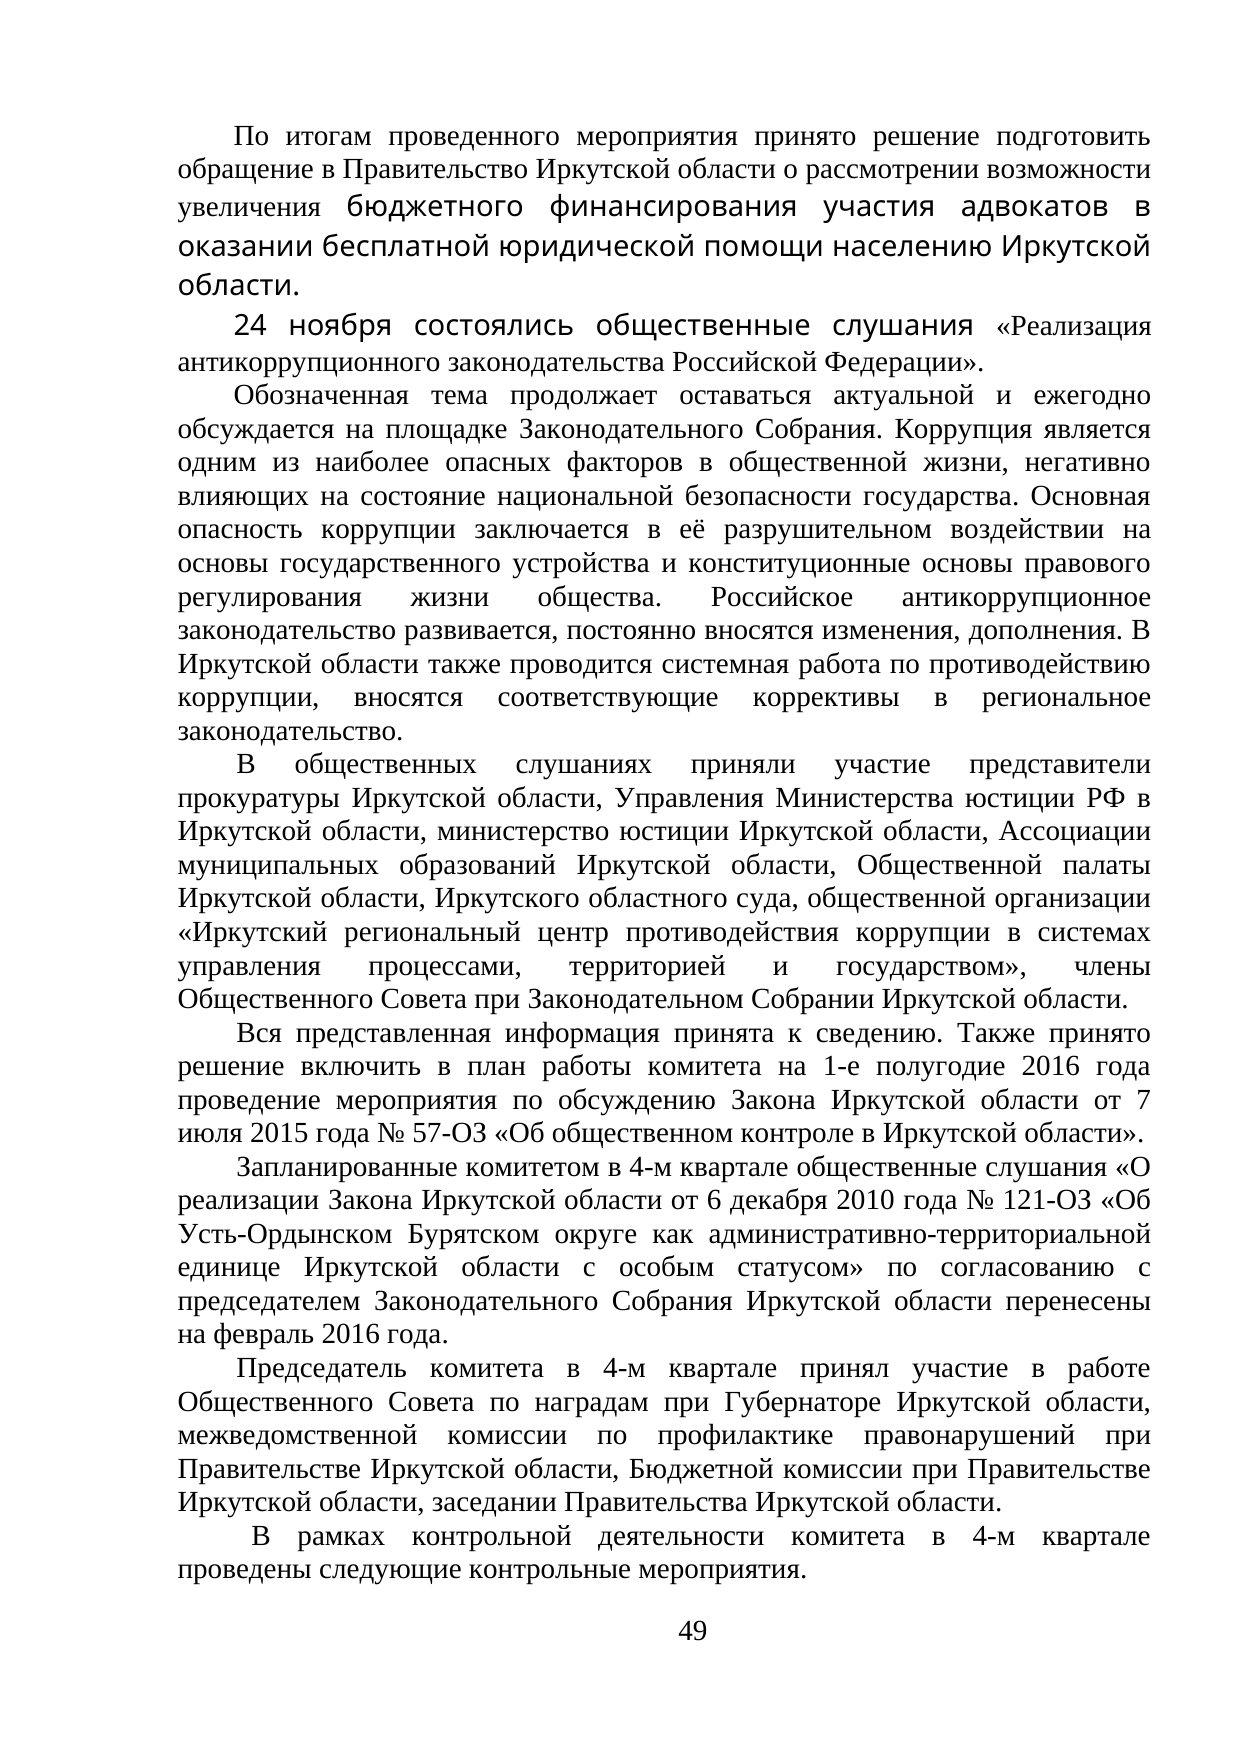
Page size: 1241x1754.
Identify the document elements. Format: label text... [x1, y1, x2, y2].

text В общественных слушаниях приняли участие представители прокуратуры Иркутской области, Управления Министерства юстиции РФ в Иркутской области, министерство юстиции Иркутской области, Ассоциации муниципальных образований Иркутской области, Общественной палаты Иркутской области, Иркутского областного суда, общественной организации «Иркутский региональный центр противодействия коррупции в системах управления процессами, территорией и государством», члены Общественного Совета при Законодательном Собрании Иркутской области. [177, 746, 1152, 1015]
text Обозначенная тема продолжает оставаться актуальной и ежегодно обсуждается на площадке Законодательного Собрания. Коррупция является одним из наиболее опасных факторов в общественной жизни, негативно влияющих на состояние национальной безопасности государства. Основная опасность коррупции заключается в её разрушительном воздействии на основы государственного устройства и конституционные основы правового регулирования жизни общества. Российское антикоррупционное законодательство развивается, постоянно вносятся изменения, дополнения. В Иркутской области также проводится системная работа по противодействию коррупции, вносятся соответствующие коррективы в региональное законодательство. [177, 377, 1152, 746]
text В рамках контрольной деятельности комитета в 4-м квартале проведены следующие контрольные мероприятия. [177, 1518, 1152, 1585]
text Запланированные комитетом в 4-м квартале общественные слушания «О реализации Закона Иркутской области от 6 декабря 2010 года № 121-ОЗ «Об Усть-Ордынском Бурятском округе как административно-территориальной единице Иркутской области с особым статусом» по согласованию с председателем Законодательного Собрания Иркутской области перенесены на февраль 2016 года. [177, 1149, 1152, 1350]
text По итогам проведенного мероприятия принято решение подготовить обращение в Правительство Иркутской области о рассмотрении возможности увеличения бюджетного финансирования участия адвокатов в оказании бесплатной юридической помощи населению Иркутской области. [177, 118, 1152, 304]
text 24 ноября состоялись общественные слушания «Реализация антикоррупционного законодательства Российской Федерации». [177, 304, 1152, 377]
text Председатель комитета в 4-м квартале принял участие в работе Общественного Совета по наградам при Губернаторе Иркутской области, межведомственной комиссии по профилактике правонарушений при Правительстве Иркутской области, Бюджетной комиссии при Правительстве Иркутской области, заседании Правительства Иркутской области. [177, 1350, 1152, 1518]
text Вся представленная информация принята к сведению. Также принято решение включить в план работы комитета на 1-е полугодие 2016 года проведение мероприятия по обсуждению Закона Иркутской области от 7 июля 2015 года № 57-ОЗ «Об общественном контроле в Иркутской области». [177, 1015, 1152, 1149]
